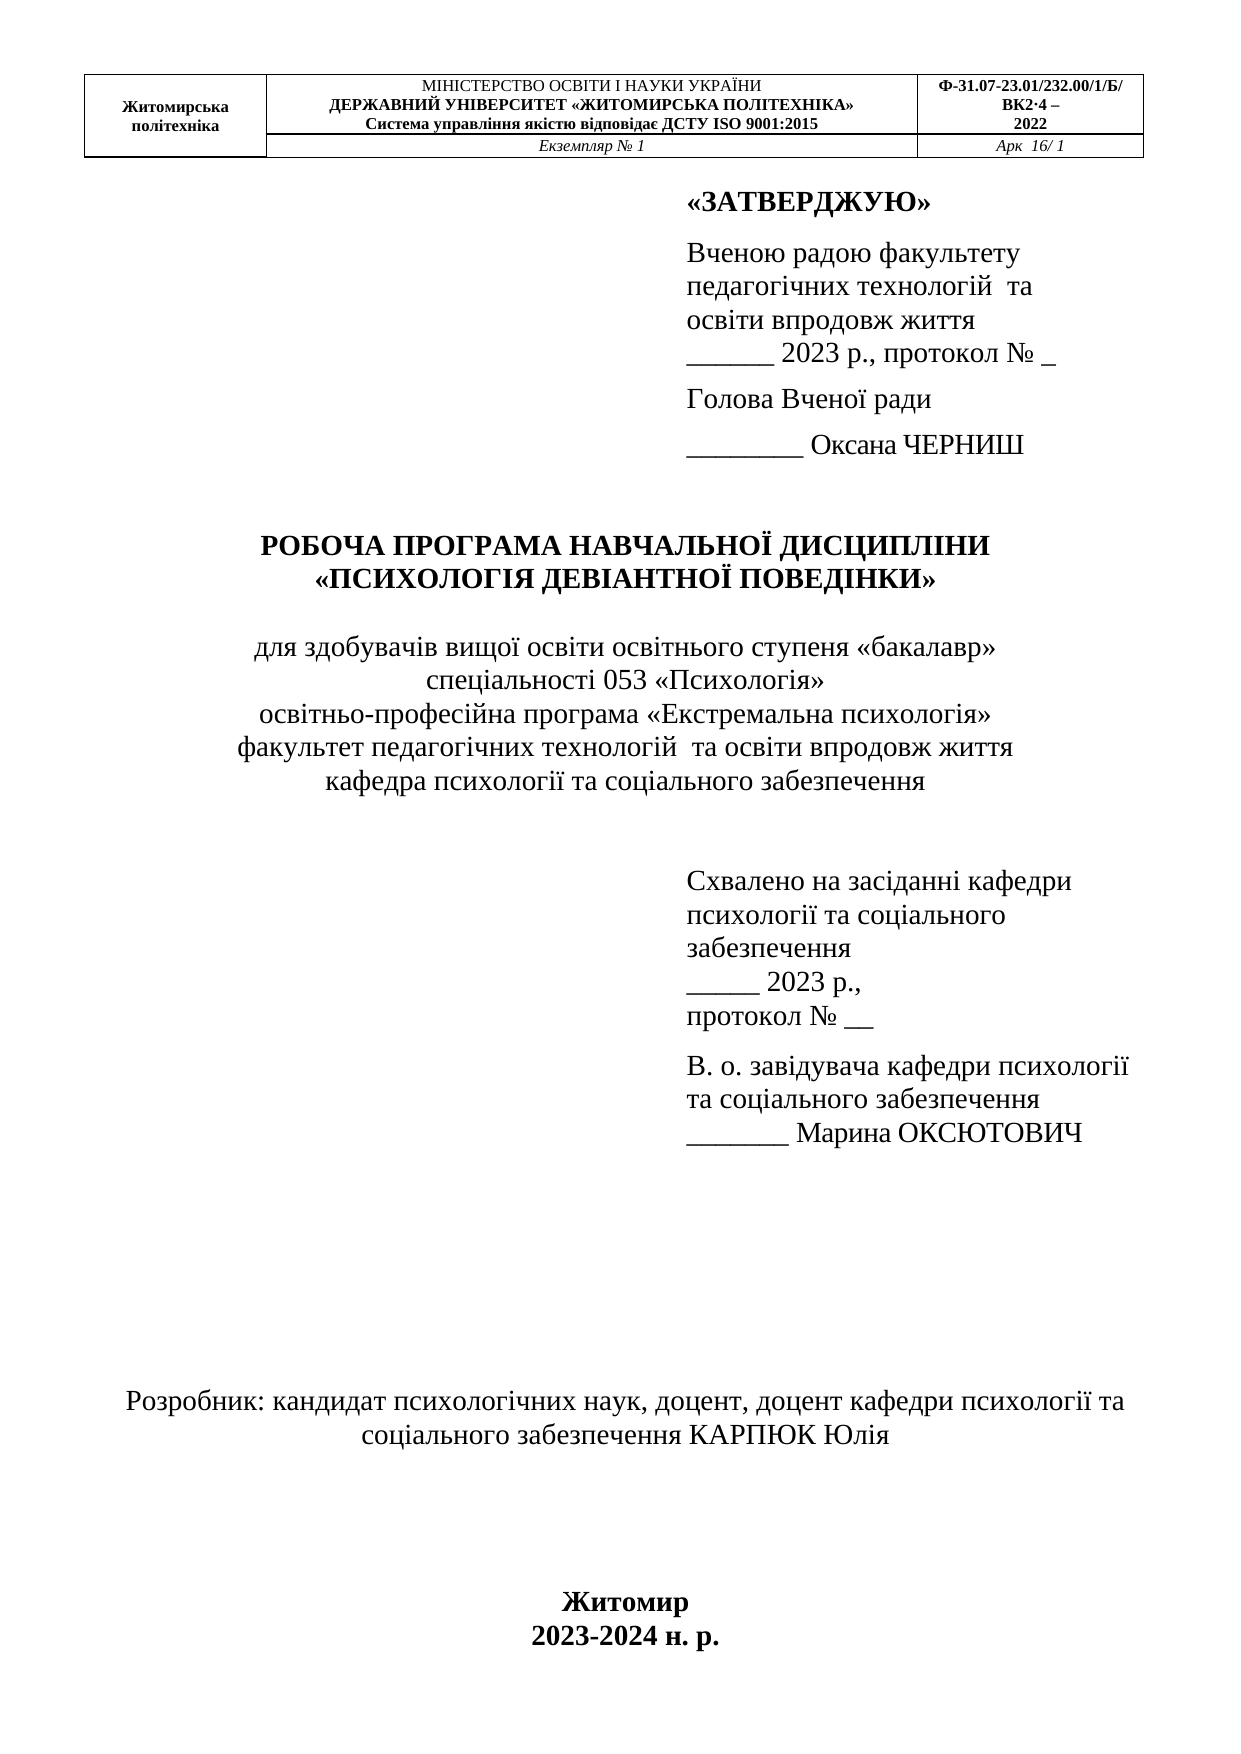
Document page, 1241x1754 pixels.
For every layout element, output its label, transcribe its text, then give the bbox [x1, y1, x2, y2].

text _______ Марина ОКСЮТОВИЧ [686, 1115, 1155, 1148]
text педагогічних технологій та [686, 268, 1155, 302]
text ________ Оксана ЧЕРНИШ [686, 427, 1155, 461]
text _____ 2023 р., [686, 964, 1155, 998]
text спеціальності 053 «Психологія» [96, 662, 1155, 696]
text В. о. завідувача кафедри психології та соціального забезпечення [686, 1048, 1155, 1115]
text Житомир [96, 1584, 1155, 1618]
text Вченою радою факультету [686, 235, 1155, 268]
text для здобувачів вищої освіти освітнього ступеня «бакалавр» [96, 629, 1155, 662]
text «Психологія ДЕВІАНТНОЇ ПОВЕДІНКИ» [96, 562, 1155, 595]
text ______ 2023 р., протокол № _ [686, 335, 1155, 369]
text освіти впродовж життя [686, 302, 1155, 335]
text Розробник: кандидат психологічних наук, доцент, доцент кафедри психології та соціального забезпечення КАРПЮК Юлія [96, 1383, 1155, 1450]
text «ЗАТВЕРДЖУЮ» [686, 184, 1155, 218]
text факультет педагогічних технологій та освіти впродовж життя [96, 729, 1155, 763]
text кафедра психології та соціального забезпечення [96, 763, 1155, 796]
text Голова Вченої ради [686, 381, 1155, 415]
text Схвалено на засіданні кафедри психології та соціального забезпечення [686, 863, 1155, 964]
text 2023-2024 н. р. [96, 1618, 1155, 1652]
text протокол № __ [686, 998, 1155, 1031]
text Робоча програма Навчальної дисципліни [96, 528, 1155, 562]
text освітньо-професійна програма «Екстремальна психологія» [96, 696, 1155, 729]
